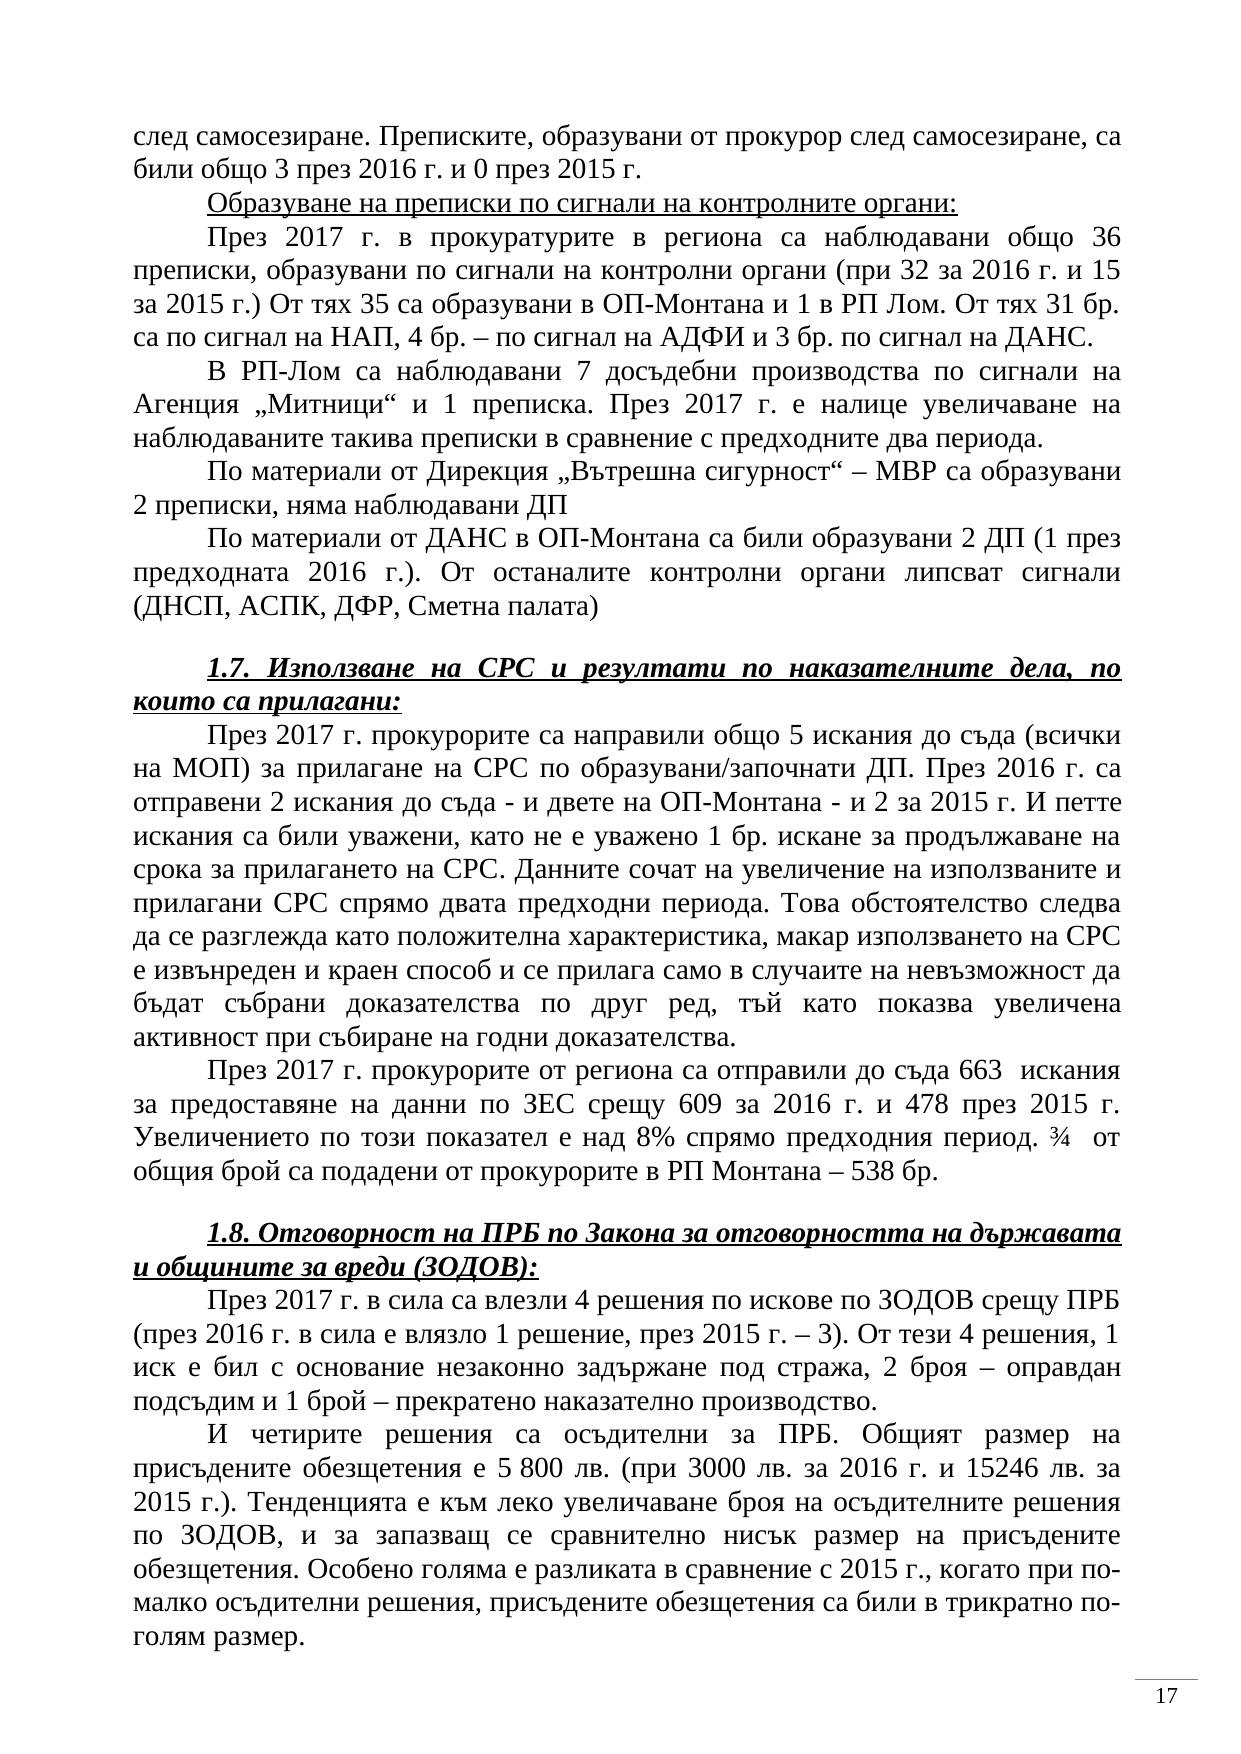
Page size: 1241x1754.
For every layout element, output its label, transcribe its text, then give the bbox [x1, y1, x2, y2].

text Образуване на преписки по сигнали на контролните органи: [133, 185, 1122, 219]
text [133, 118, 1122, 185]
text По материали от ДАНС в ОП-Монтана са били образувани 2 ДП (1 през предходната 2016 г.). От останалите контролни органи липсват сигнали (ДНСП, АСПК, ДФР, Сметна палата) [133, 521, 1122, 621]
text През 2017 г. в сила са влезли 4 решения по искове по ЗОДОВ срещу ПРБ (през 2016 г. в сила е влязло 1 решение, през 2015 г. – 3). От тези 4 решения, 1 иск е бил с основание незаконно задържане под стража, 2 броя – оправдан подсъдим и 1 брой – прекратено наказателно производство. [133, 1282, 1122, 1417]
text През 2017 г. в прокуратурите в региона са наблюдавани общо 36 преписки, образувани по сигнали на контролни органи (при 32 за 2016 г. и 15 за 2015 г.) От тях 35 са образувани в ОП-Монтана и 1 в РП Лом. От тях 31 бр. са по сигнал на НАП, 4 бр. – по сигнал на АДФИ и 3 бр. по сигнал на ДАНС. [133, 219, 1122, 353]
text През 2017 г. прокурорите от региона са отправили до съда 663 искания за предоставяне на данни по ЗЕС срещу 609 за 2016 г. и 478 през 2015 г. Увеличението по този показател е над 8% спрямо предходния период. ¾ от общия брой са подадени от прокурорите в РП Монтана – 538 бр. [133, 1052, 1122, 1187]
text И четирите решения са осъдителни за ПРБ. Общият размер на присъдените обезщетения е 5 800 лв. (при 3000 лв. за 2016 г. и 15246 лв. за 2015 г.). Тенденцията е към леко увеличаване броя на осъдителните решения по ЗОДОВ, и за запазващ се сравнително нисък размер на присъдените обезщетения. Особено голяма е разликата в сравнение с 2015 г., когато при по-малко осъдителни решения, присъдените обезщетения са били в трикратно по-голям размер. [133, 1417, 1122, 1651]
text В РП-Лом са наблюдавани 7 досъдебни производства по сигнали на Агенция „Митници“ и 1 преписка. През 2017 г. е налице увеличаване на наблюдаваните такива преписки в сравнение с предходните два периода. [133, 353, 1122, 453]
text През 2017 г. прокурорите са направили общо 5 искания до съда (всички на МОП) за прилагане на СРС по образувани/започнати ДП. През 2016 г. са отправени 2 искания до съда - и двете на ОП-Монтана - и 2 за 2015 г. И петте искания са били уважени, като не е уважено 1 бр. искане за продължаване на срока за прилагането на СРС. Данните сочат на увеличение на използваните и прилагани СРС спрямо двата предходни периода. Това обстоятелство следва да се разглежда като положителна характеристика, макар използването на СРС е извънреден и краен способ и се прилага само в случаите на невъзможност да бъдат събрани доказателства по друг ред, тъй като показва увеличена активност при събиране на годни доказателства. [133, 717, 1122, 1052]
text По материали от Дирекция „Вътрешна сигурност“ – МВР са образувани 2 преписки, няма наблюдавани ДП [133, 453, 1122, 521]
text 1.8. Отговорност на ПРБ по Закона за отговорността на държавата и общините за вреди (ЗОДОВ): [133, 1215, 1122, 1282]
text 1.7. Използване на СРС и резултати по наказателните дела, по които са прилагани: [133, 650, 1122, 717]
